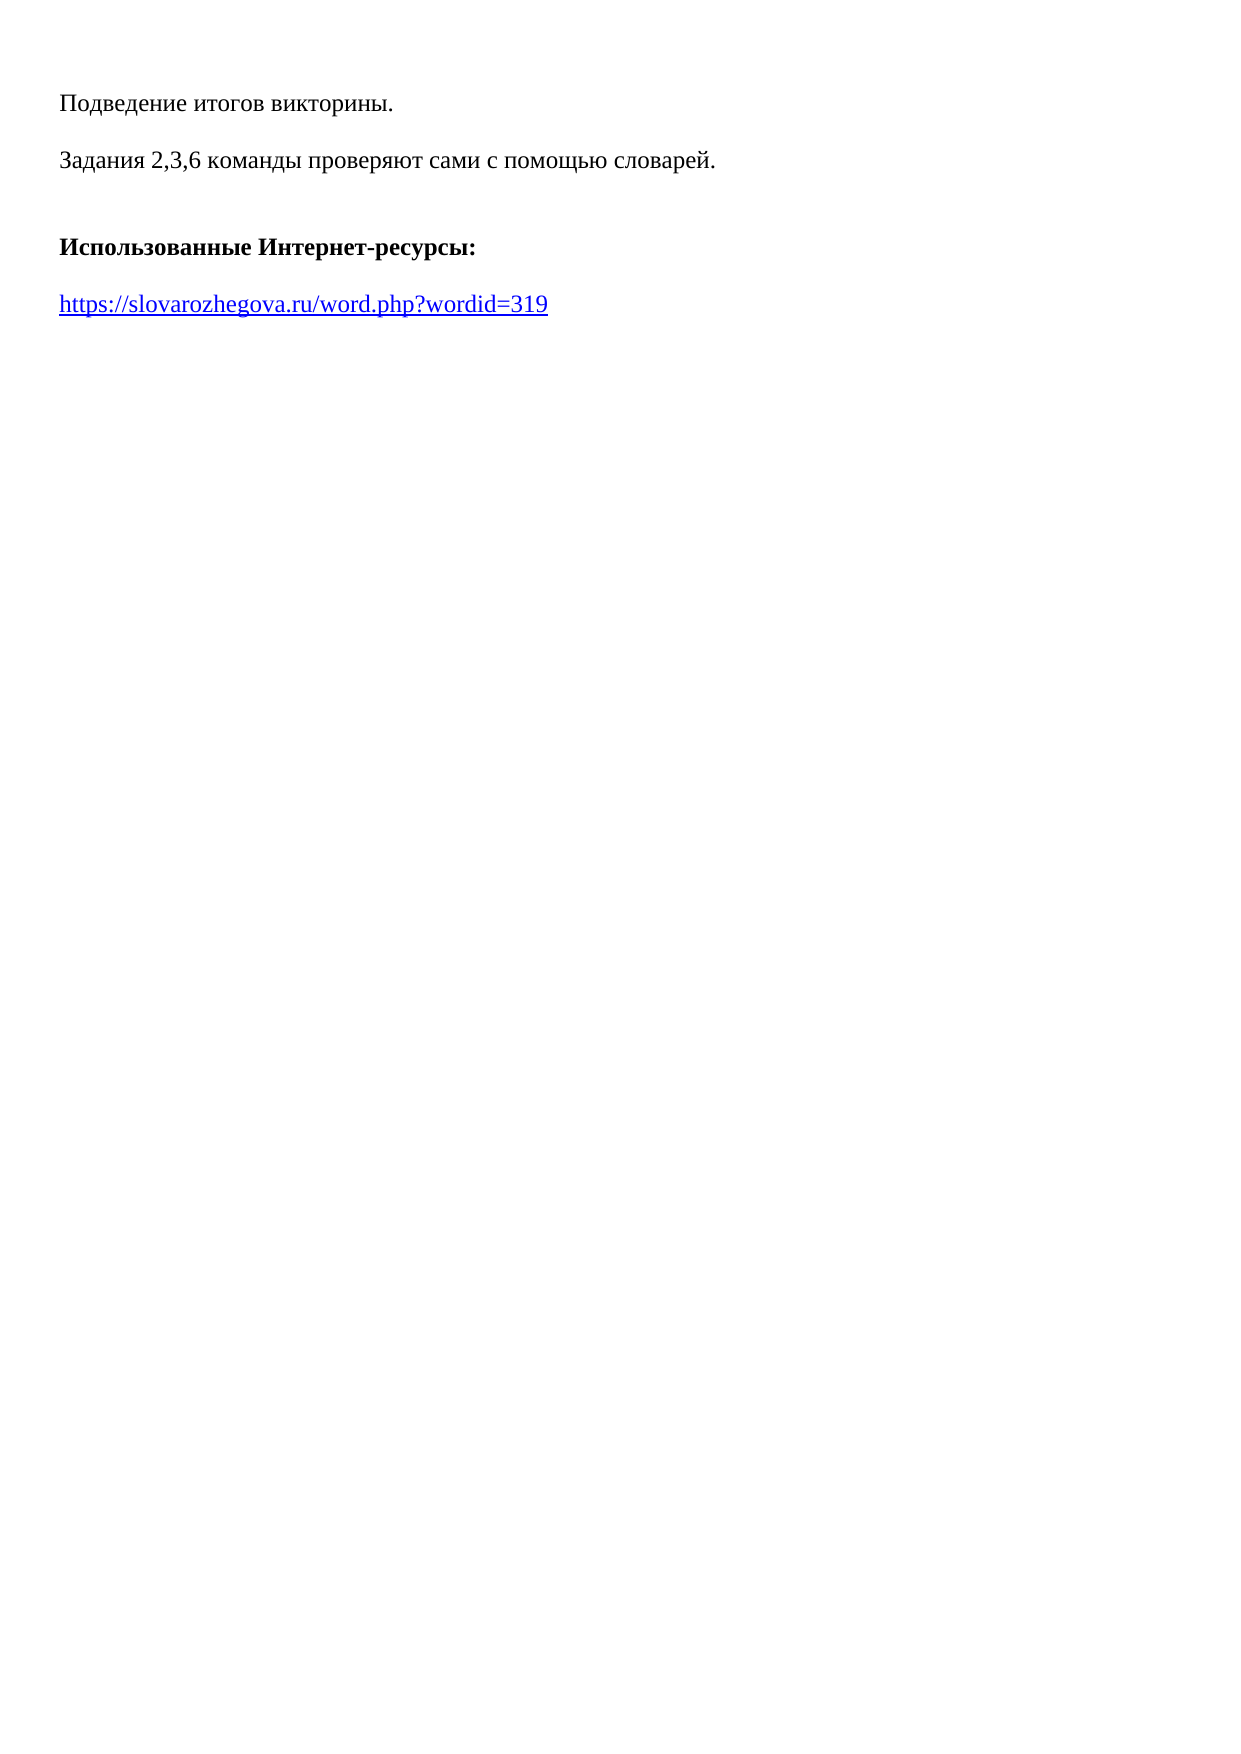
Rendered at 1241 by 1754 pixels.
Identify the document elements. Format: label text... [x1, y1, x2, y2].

text Задания 2,3,6 команды проверяют сами с помощью словарей. [59, 145, 1181, 174]
text https://slovarozhegova.ru/word.php?wordid=319 [59, 289, 1181, 318]
text Использованные Интернет-ресурсы: [59, 232, 1181, 260]
text Подведение итогов викторины. [59, 88, 1181, 117]
